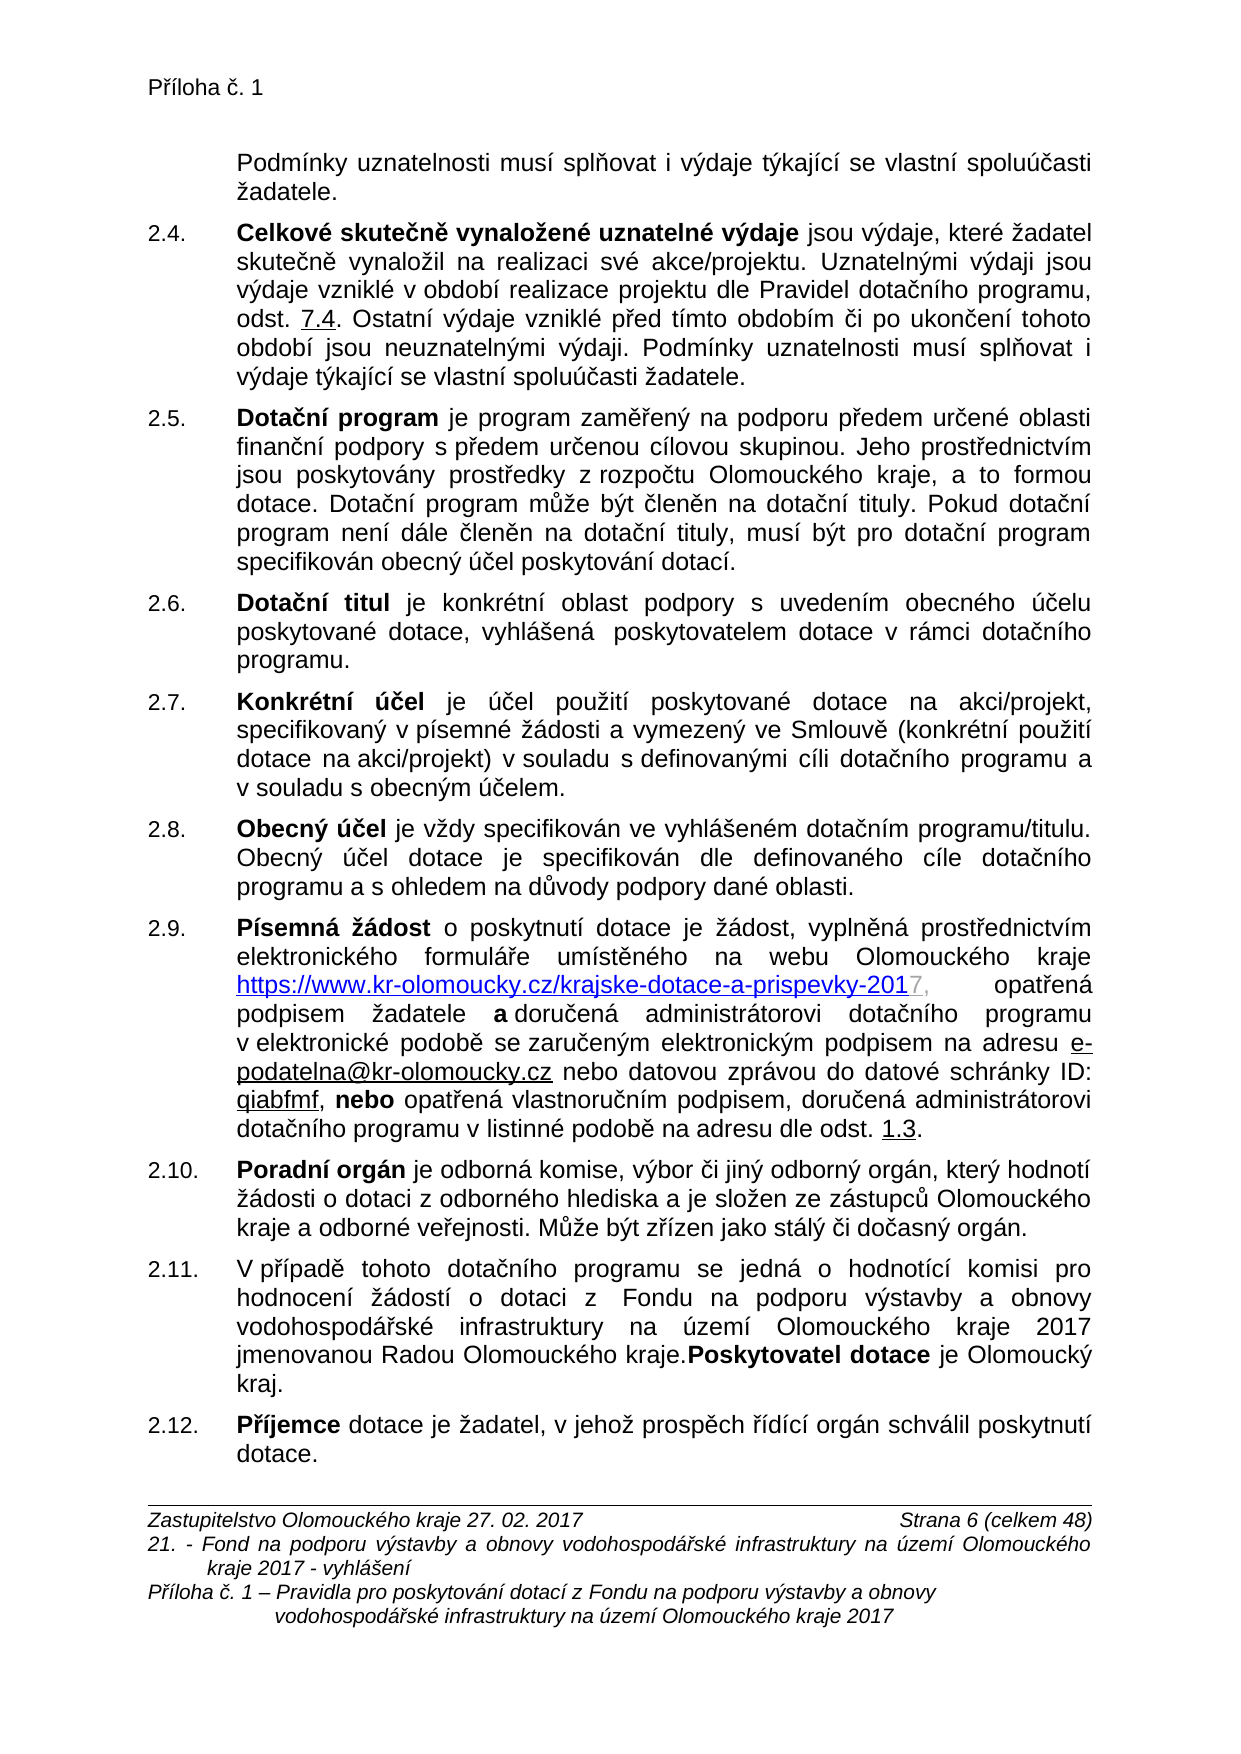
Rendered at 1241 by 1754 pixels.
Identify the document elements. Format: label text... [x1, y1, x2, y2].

list Příjemce dotace je žadatel, v jehož prospěch řídící orgán schválil poskytnutí dotace. [148, 1410, 1092, 1468]
list Písemná žádost o poskytnutí dotace je žádost, vyplněná prostřednictvím elektronického formuláře umístěného na webu Olomouckého kraje https://www.kr-olomoucky.cz/krajske-dotace-a-prispevky-2017, opatřená podpisem žadatele a doručená administrátorovi dotačního programu v elektronické podobě se zaručeným elektronickým podpisem na adresu e-podatelna@kr-olomoucky.cz nebo datovou zprávou do datové schránky ID: qiabfmf, nebo opatřená vlastnoručním podpisem, doručená administrátorovi dotačního programu v listinné podobě na adresu dle odst. 1.3. [148, 913, 1092, 1143]
list Poradní orgán je odborná komise, výbor či jiný odborný orgán, který hodnotí žádosti o dotaci z odborného hlediska a je složen ze zástupců Olomouckého kraje a odborné veřejnosti. Může být zřízen jako stálý či dočasný orgán. [148, 1155, 1092, 1241]
list Dotační titul je konkrétní oblast podpory s uvedením obecného účelu poskytované dotace, vyhlášená poskytovatelem dotace v rámci dotačního programu. [148, 588, 1092, 674]
list V případě tohoto dotačního programu se jedná o hodnotící komisi pro hodnocení žádostí o dotaci z Fondu na podporu výstavby a obnovy vodohospodářské infrastruktury na území Olomouckého kraje 2017 jmenovanou Radou Olomouckého kraje.Poskytovatel dotace je Olomoucký kraj. [148, 1254, 1092, 1398]
list Obecný účel je vždy specifikován ve vyhlášeném dotačním programu/titulu. Obecný účel dotace je specifikován dle definovaného cíle dotačního programu a s ohledem na důvody podpory dané oblasti. [148, 814, 1092, 900]
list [148, 148, 1092, 205]
list Celkové skutečně vynaložené uznatelné výdaje jsou výdaje, které žadatel skutečně vynaložil na realizaci své akce/projektu. Uznatelnými výdaji jsou výdaje vzniklé v období realizace projektu dle Pravidel dotačního programu, odst. 7.4. Ostatní výdaje vzniklé před tímto obdobím či po ukončení tohoto období jsou neuznatelnými výdaji. Podmínky uznatelnosti musí splňovat i výdaje týkající se vlastní spoluúčasti žadatele. [148, 218, 1092, 390]
list Dotační program je program zaměřený na podporu předem určené oblasti finanční podpory s předem určenou cílovou skupinou. Jeho prostřednictvím jsou poskytovány prostředky z rozpočtu Olomouckého kraje, a to formou dotace. Dotační program může být členěn na dotační tituly. Pokud dotační program není dále členěn na dotační tituly, musí být pro dotační program specifikován obecný účel poskytování dotací. [148, 403, 1092, 575]
list Konkrétní účel je účel použití poskytované dotace na akci/projekt, specifikovaný v písemné žádosti a vymezený ve Smlouvě (konkrétní použití dotace na akci/projekt) v souladu s definovanými cíli dotačního programu a v souladu s obecným účelem. [148, 686, 1092, 801]
